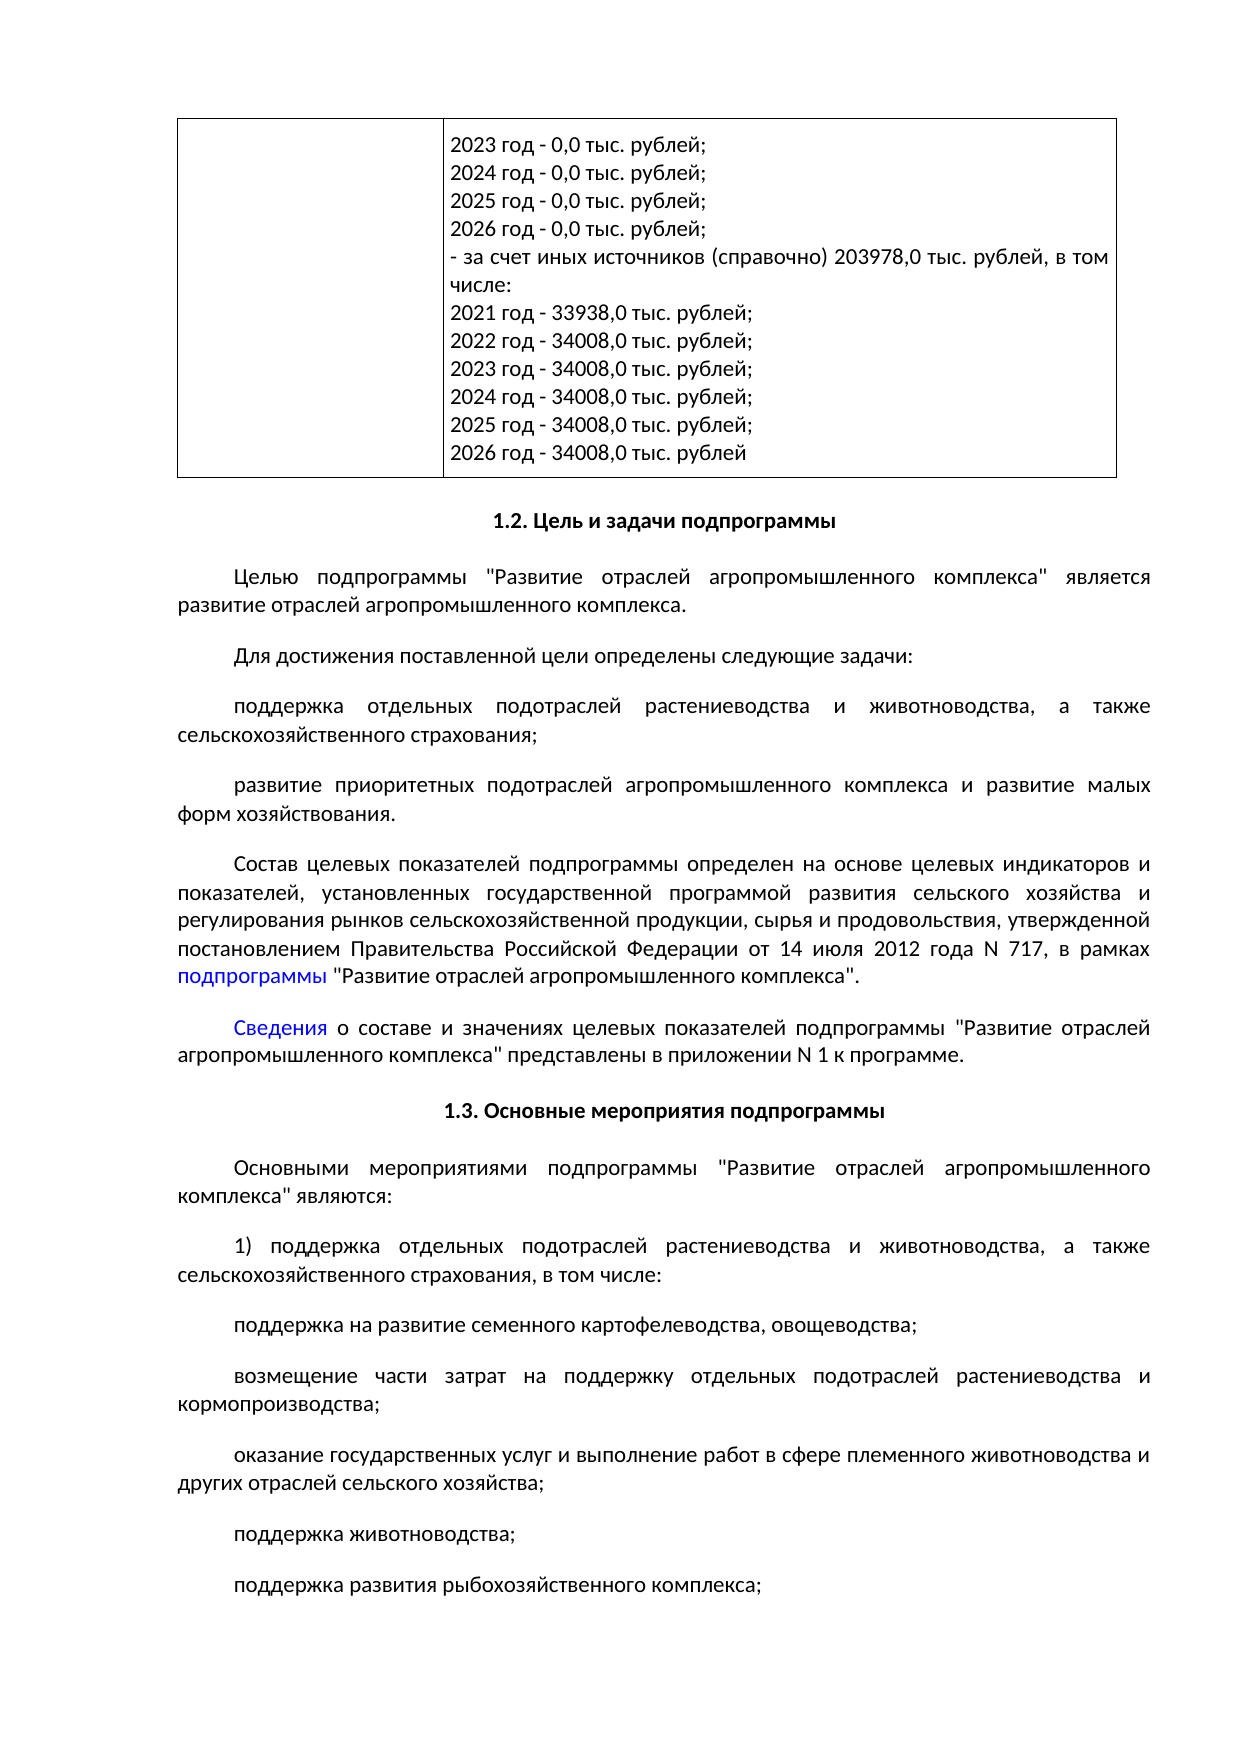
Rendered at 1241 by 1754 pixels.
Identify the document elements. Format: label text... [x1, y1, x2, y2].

text возмещение части затрат на поддержку отдельных подотраслей растениеводства и кормопроизводства; [177, 1362, 1152, 1418]
text развитие приоритетных подотраслей агропромышленного комплекса и развитие малых форм хозяйствования. [177, 771, 1152, 827]
text поддержка развития рыбохозяйственного комплекса; [177, 1570, 1152, 1598]
text Для достижения поставленной цели определены следующие задачи: [177, 641, 1152, 669]
text поддержка на развитие семенного картофелеводства, овощеводства; [177, 1311, 1152, 1339]
text Сведения о составе и значениях целевых показателей подпрограммы "Развитие отраслей агропромышленного комплекса" представлены в приложении N 1 к программе. [177, 1013, 1152, 1069]
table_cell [178, 119, 443, 477]
text Целью подпрограммы "Развитие отраслей агропромышленного комплекса" является развитие отраслей агропромышленного комплекса. [177, 562, 1152, 618]
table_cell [444, 119, 1116, 477]
title 1.3. Основные мероприятия подпрограммы [177, 1097, 1152, 1125]
text оказание государственных услуг и выполнение работ в сфере племенного животноводства и других отраслей сельского хозяйства; [177, 1441, 1152, 1497]
text Состав целевых показателей подпрограммы определен на основе целевых индикаторов и показателей, установленных государственной программой развития сельского хозяйства и регулирования рынков сельскохозяйственной продукции, сырья и продовольствия, утвержденной постановлением Правительства Российской Федерации от 14 июля 2012 года N 717, в рамках подпрограммы "Развитие отраслей агропромышленного комплекса". [177, 849, 1152, 990]
text 1) поддержка отдельных подотраслей растениеводства и животноводства, а также сельскохозяйственного страхования, в том числе: [177, 1232, 1152, 1288]
text Основными мероприятиями подпрограммы "Развитие отраслей агропромышленного комплекса" являются: [177, 1153, 1152, 1209]
title 1.2. Цель и задачи подпрограммы [177, 506, 1152, 534]
text поддержка животноводства; [177, 1519, 1152, 1547]
text поддержка отдельных подотраслей растениеводства и животноводства, а также сельскохозяйственного страхования; [177, 692, 1152, 748]
